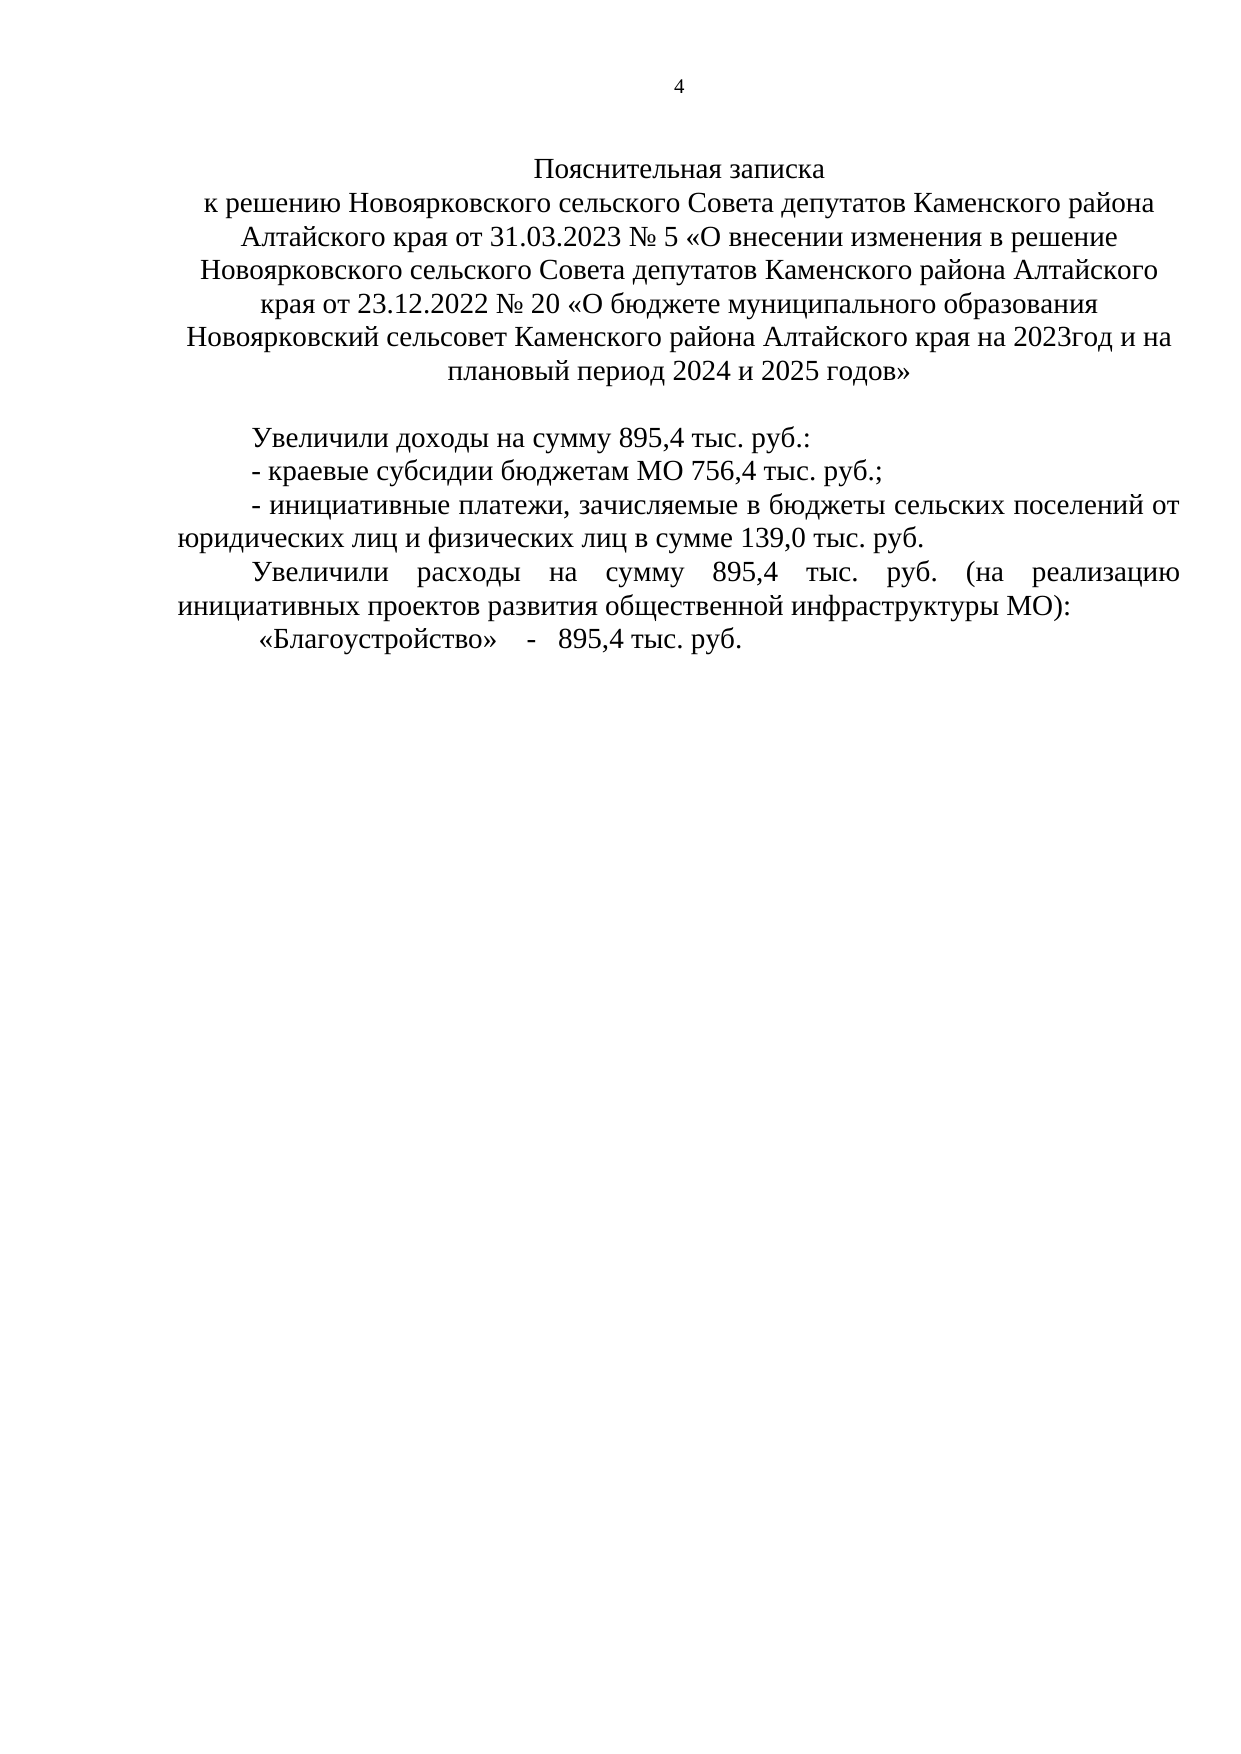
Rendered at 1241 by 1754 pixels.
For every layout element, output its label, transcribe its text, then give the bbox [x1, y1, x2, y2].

text Увеличили расходы на сумму 895,4 тыс. руб. (на реализацию инициативных проектов развития общественной инфраструктуры МО): [177, 554, 1181, 621]
text «Благоустройство» - 895,4 тыс. руб. [177, 621, 1181, 655]
text - краевые субсидии бюджетам МО 756,4 тыс. руб.; [177, 453, 1181, 487]
text Увеличили доходы на сумму 895,4 тыс. руб.: [177, 420, 1181, 453]
text к решению Новоярковского сельского Совета депутатов Каменского района Алтайского края от 31.03.2023 № 5 «О внесении изменения в решение Новоярковского сельского Совета депутатов Каменского района Алтайского края от 23.12.2022 № 20 «О бюджете муниципального образования Новоярковский сельсовет Каменского района Алтайского края на 2023год и на плановый период 2024 и 2025 годов» [177, 185, 1181, 386]
text Пояснительная записка [177, 152, 1181, 185]
text - инициативные платежи, зачисляемые в бюджеты сельских поселений от юридических лиц и физических лиц в сумме 139,0 тыс. руб. [177, 487, 1181, 554]
